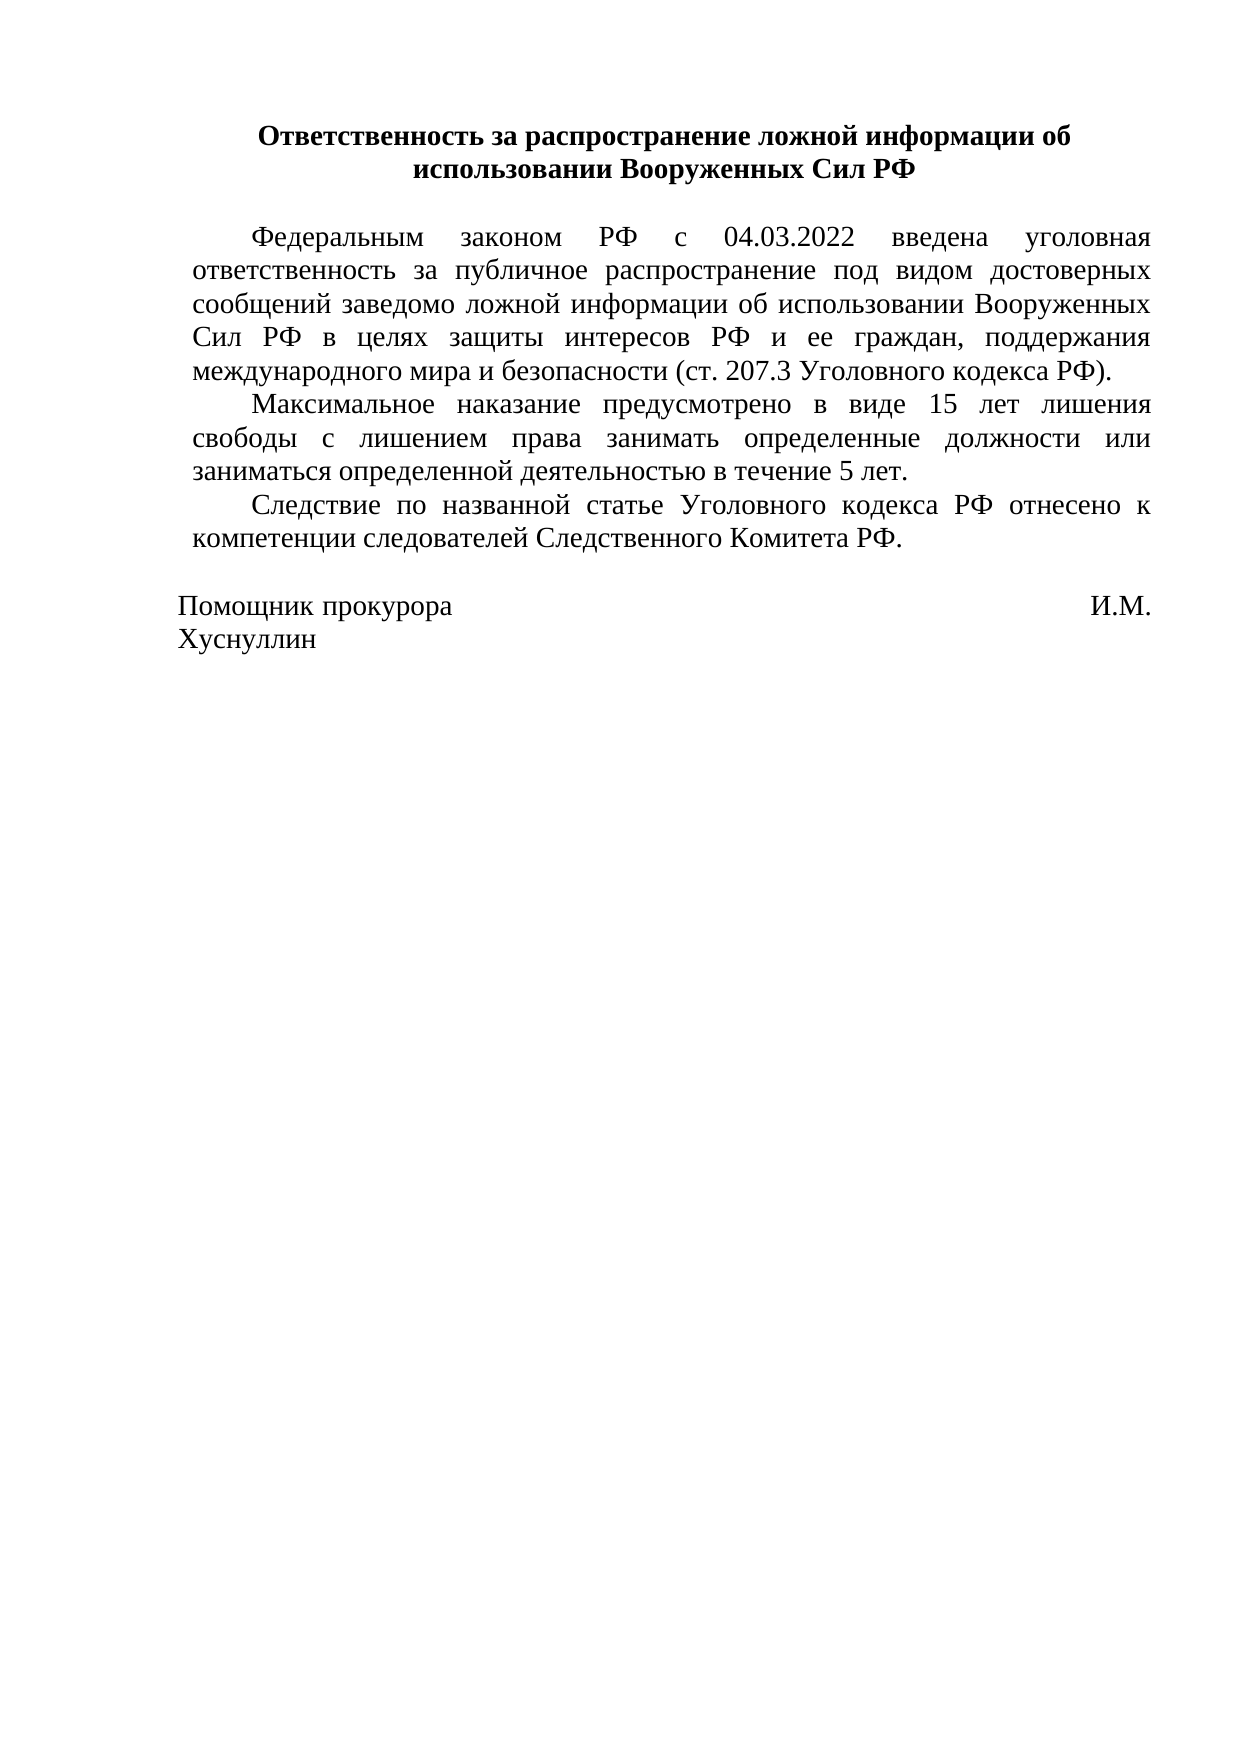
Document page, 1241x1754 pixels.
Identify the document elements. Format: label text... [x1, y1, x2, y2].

text Федеральным законом РФ с 04.03.2022 введена уголовная ответственность за публичное распространение под видом достоверных сообщений заведомо ложной информации об использовании Вооруженных Сил РФ в целях защиты интересов РФ и ее граждан, поддержания международного мира и безопасности (ст. 207.3 Уголовного кодекса РФ). [192, 219, 1152, 386]
text Максимальное наказание предусмотрено в виде 15 лет лишения свободы с лишением права занимать определенные должности или заниматься определенной деятельностью в течение 5 лет. [192, 386, 1152, 487]
text Следствие по названной статье Уголовного кодекса РФ отнесено к компетенции следователей Следственного Комитета РФ. [192, 487, 1152, 554]
text Помощник прокурора И.М. Хуснуллин [177, 588, 1152, 655]
text Ответственность за распространение ложной информации об использовании Вооруженных Сил РФ [177, 118, 1152, 185]
